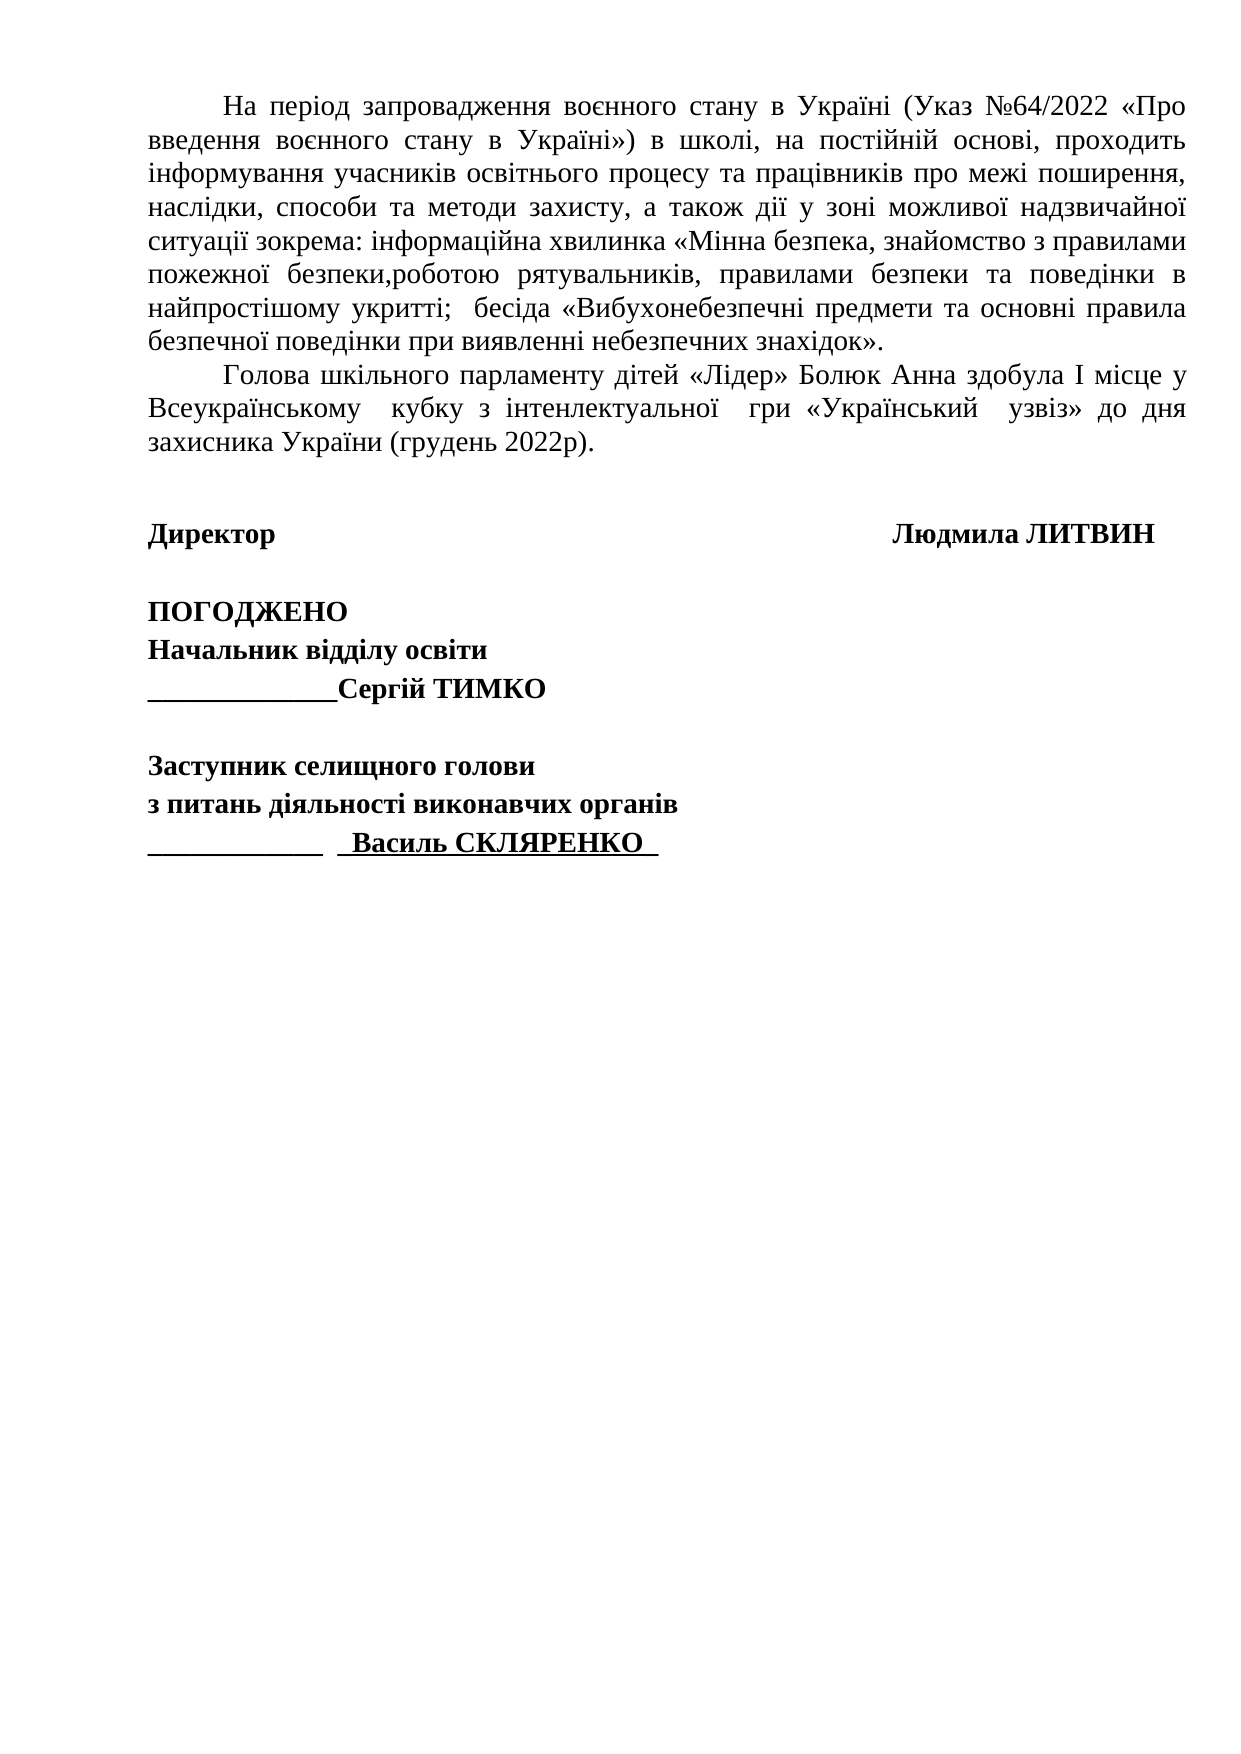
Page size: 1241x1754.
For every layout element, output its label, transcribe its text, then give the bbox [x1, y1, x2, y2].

text Директор Людмила ЛИТВИН [148, 517, 1187, 550]
text Заступник селищного голови з питань діяльності виконавчих органів [148, 748, 1187, 820]
text ПОГОДЖЕНО [148, 594, 1187, 627]
text ____________ _Василь СКЛЯРЕНКО_ [148, 825, 1187, 858]
text Голова шкільного парламенту дітей «Лідер» Болюк Анна здобула І місце у Всеукраїнському кубку з інтенлектуальної гри «Український узвіз» до дня захисника України (грудень 2022р). [148, 357, 1187, 457]
text На період запровадження воєнного стану в Україні (Указ №64/2022 «Про введення воєнного стану в Україні») в школі, на постійній основі, проходить інформування учасників освітнього процесу та працівників про межі поширення, наслідки, способи та методи захисту, а також дії у зоні можливої надзвичайної ситуації зокрема: інформаційна хвилинка «Мінна безпека, знайомство з правилами пожежної безпеки,роботою рятувальників, правилами безпеки та поведінки в найпростішому укритті; бесіда «Вибухонебезпечні предмети та основні правила безпечної поведінки при виявленні небезпечних знахідок». [148, 88, 1187, 122]
text На період запровадження воєнного стану в Україні (Указ №64/2022 «Про введення воєнного стану в Україні») в школі, на постійній основі, проходить інформування учасників освітнього процесу та працівників про межі поширення, наслідки, способи та методи захисту, а також дії у зоні можливої надзвичайної ситуації зокрема: інформаційна хвилинка «Мінна безпека, знайомство з правилами пожежної безпеки,роботою рятувальників, правилами безпеки та поведінки в найпростішому укритті; бесіда «Вибухонебезпечні предмети та основні правила безпечної поведінки при виявленні небезпечних знахідок». [148, 223, 1187, 357]
text Начальник відділу освіти _____________Сергій ТИМКО [148, 632, 1187, 704]
